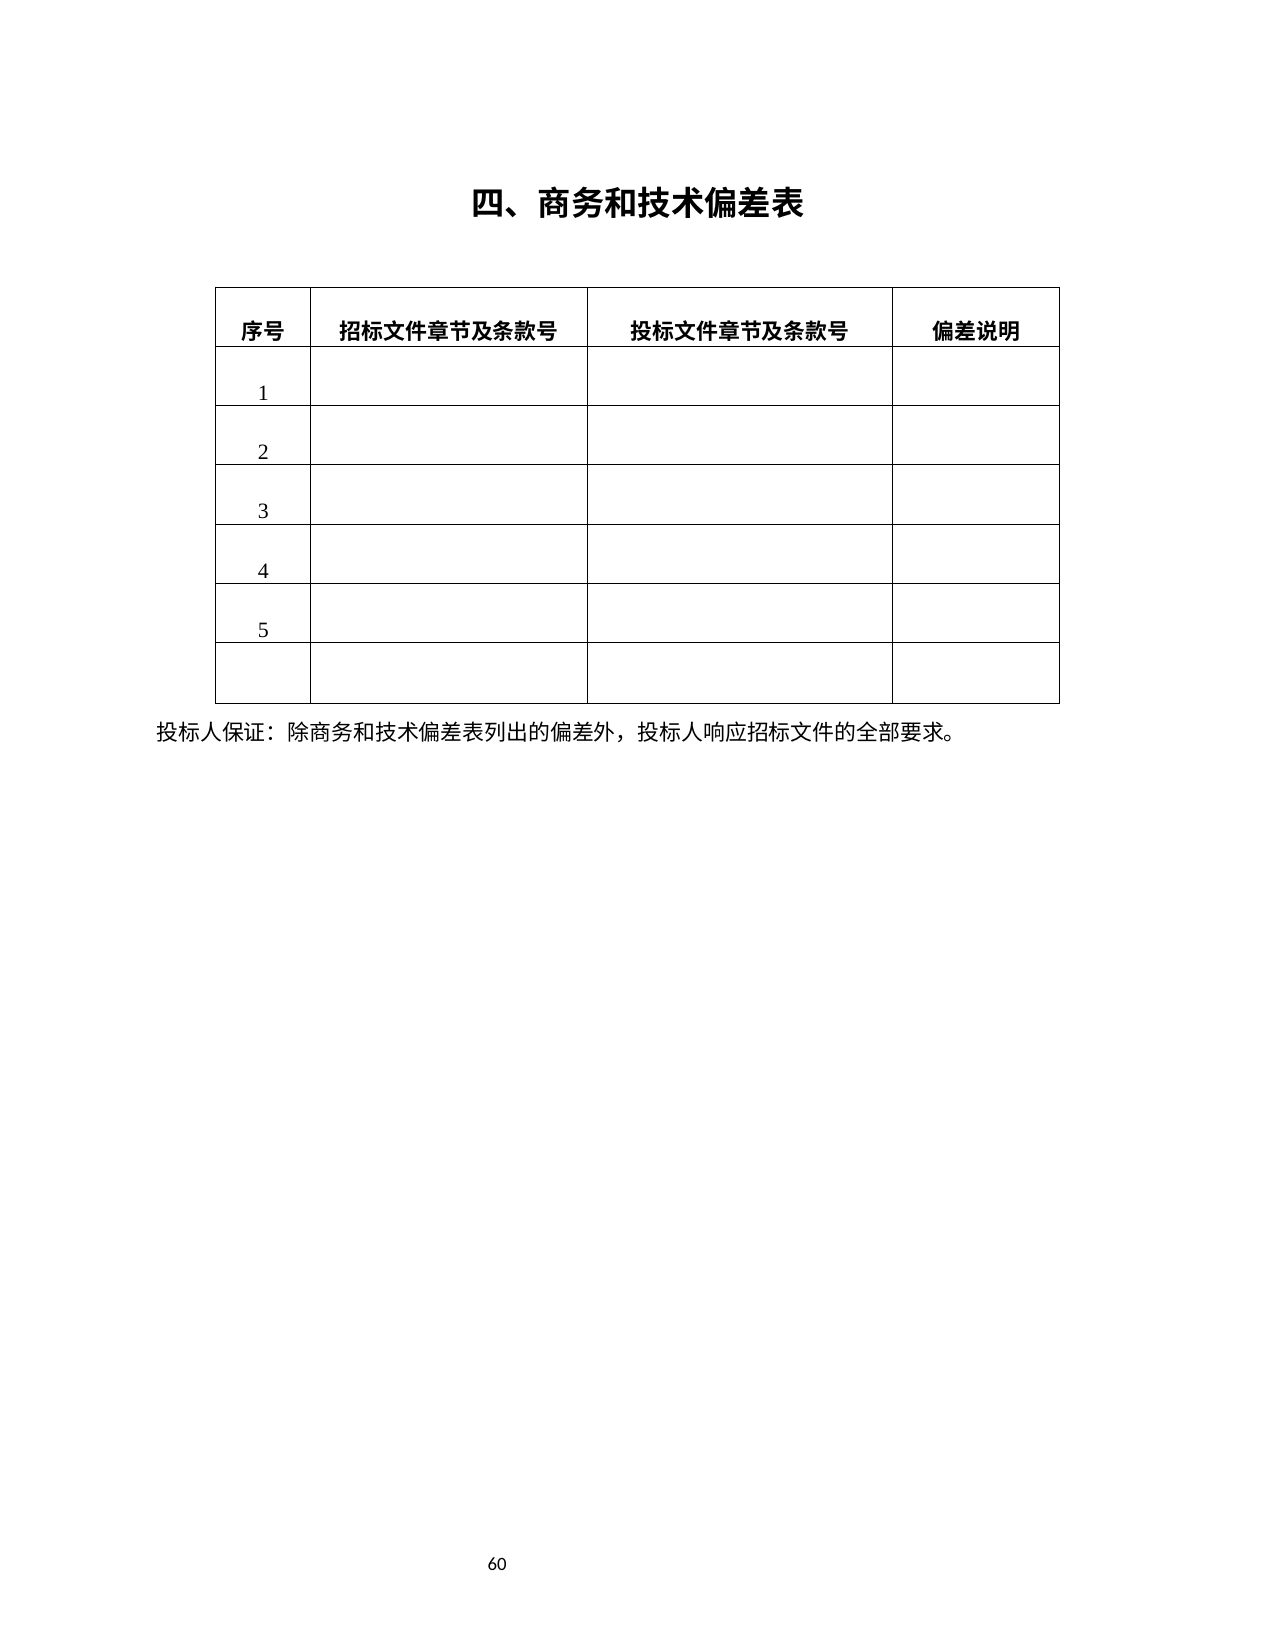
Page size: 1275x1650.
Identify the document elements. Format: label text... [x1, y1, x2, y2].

table_cell [588, 525, 892, 583]
text 投标人保证：除商务和技术偏差表列出的偏差外，投标人响应招标文件的全部要求。 [112, 704, 1162, 749]
table_cell [893, 406, 1059, 464]
table_cell [216, 643, 310, 703]
table_cell 5 [216, 584, 310, 642]
table_cell [588, 643, 892, 703]
table_cell [311, 465, 587, 524]
table_cell 3 [216, 465, 310, 524]
table_cell 1 [216, 347, 310, 405]
table_header 投标文件章节及条款号 [588, 288, 892, 346]
table_cell [311, 406, 587, 464]
table_cell [893, 465, 1059, 524]
table_cell [588, 584, 892, 642]
table_cell [311, 347, 587, 405]
subtitle 四、商务和技术偏差表 [112, 177, 1162, 225]
table_header 偏差说明 [893, 288, 1059, 346]
table_cell 4 [216, 525, 310, 583]
table_cell [311, 525, 587, 583]
table_cell [588, 465, 892, 524]
table_cell [311, 584, 587, 642]
table_cell [588, 347, 892, 405]
table_cell [588, 406, 892, 464]
table_cell [893, 584, 1059, 642]
table_cell [311, 643, 587, 703]
table_cell 2 [216, 406, 310, 464]
table_cell [893, 347, 1059, 405]
table_cell [893, 643, 1059, 703]
table_header 招标文件章节及条款号 [311, 288, 587, 346]
table_header 序号 [216, 288, 310, 346]
table_cell [893, 525, 1059, 583]
